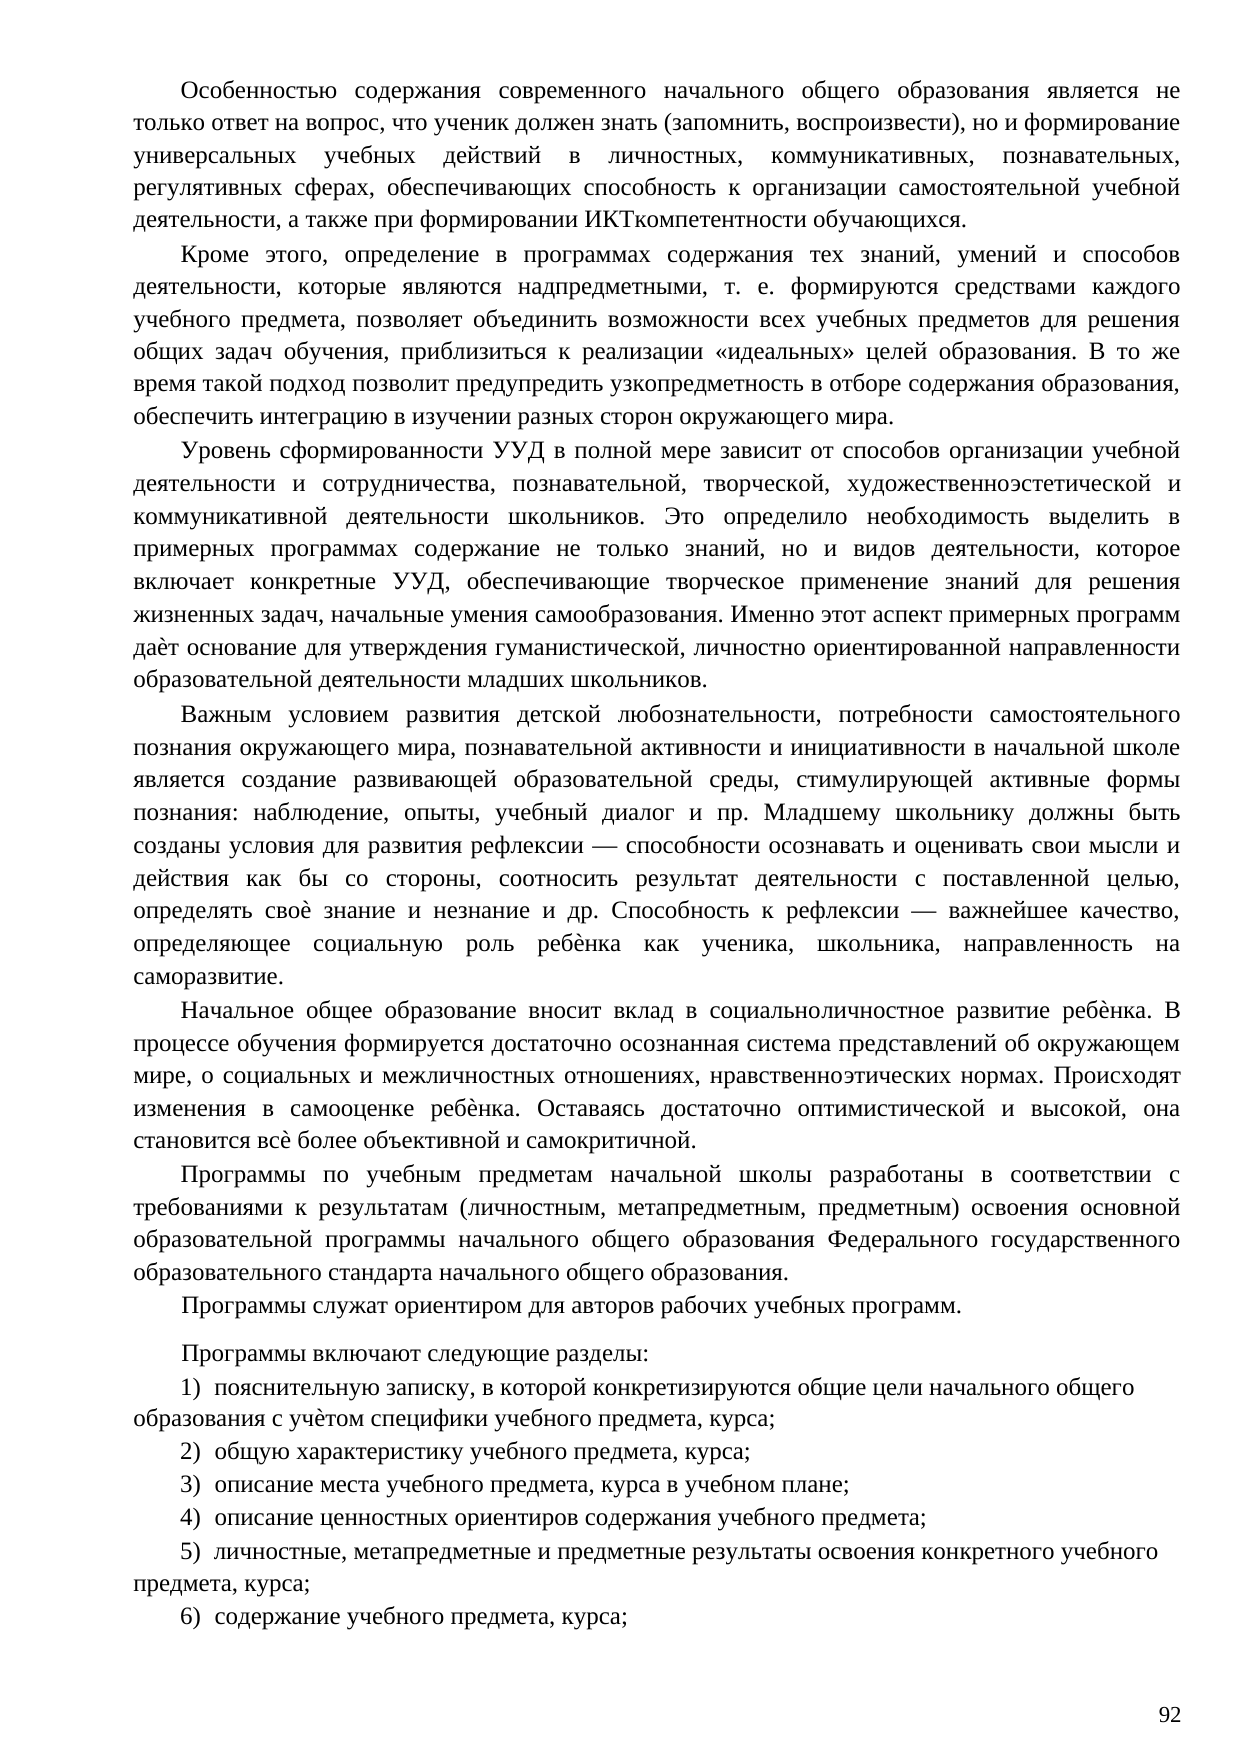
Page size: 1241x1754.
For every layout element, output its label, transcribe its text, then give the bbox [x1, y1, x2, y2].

text Важным условием развития детской любознательности, потребности самостоятельного познания окружающего мира, познавательной активности и инициативности в начальной школе является создание развивающей образовательной среды, стимулирующей активные формы познания: наблюдение, опыты, учебный диалог и пр. Младшему школьнику должны быть созданы условия для развития рефлексии — способности осознавать и оценивать свои мысли и действия как бы со стороны, соотносить результат деятельности с поставленной целью, определять своѐ знание и незнание и др. Способность к рефлексии — важнейшее качество, определяющее социальную роль ребѐнка как ученика, школьника, направленность на саморазвитие. [133, 699, 1181, 989]
text Кроме этого, определение в программах содержания тех знаний, умений и способов деятельности, которые являются надпредметными, т. е. формируются средствами каждого учебного предмета, позволяет объединить возможности всех учебных предметов для решения общих задач обучения, приблизиться к реализации «идеальных» целей образования. В то же время такой подход позволит предупредить узкопредметность в отборе содержания образования, обеспечить интеграцию в изучении разных сторон окружающего мира. [133, 239, 1181, 430]
text Программы служат ориентиром для авторов рабочих учебных программ. [181, 1290, 1181, 1318]
list общую характеристику учебного предмета, курса; [180, 1436, 1181, 1465]
text Особенностью содержания современного начального общего образования является не только ответ на вопрос, что ученик должен знать (запомнить, воспроизвести), но и формирование универсальных учебных действий в личностных, коммуникативных, познавательных, регулятивных сферах, обеспечивающих способность к организации самостоятельной учебной деятельности, а также при формировании ИКТ­компетентности обучающихся. [133, 75, 1181, 233]
list описание места учебного предмета, курса в учебном плане; [180, 1469, 1181, 1498]
list содержание учебного предмета, курса; [180, 1601, 1181, 1629]
text Начальное общее образование вносит вклад в социально­личностное развитие ребѐнка. В процессе обучения формируется достаточно осознанная система представлений об окружающем мире, о социальных и межличностных отношениях, нравственно­этических нормах. Происходят изменения в самооценке ребѐнка. Оставаясь достаточно оптимистической и высокой, она становится всѐ более объективной и самокритичной. [133, 996, 1181, 1154]
text Уровень сформированности УУД в полной мере зависит от способов организации учебной деятельности и сотрудничества, познавательной, творческой, художественно­эстетической и коммуникативной деятельности школьников. Это определило необходимость выделить в примерных программах содержание не только знаний, но и видов деятельности, которое включает конкретные УУД, обеспечивающие творческое применение знаний для решения жизненных задач, начальные умения самообразования. Именно этот аспект примерных программ даѐт основание для утверждения гуманистической, личностно ориентированной направленности образовательной деятельности младших школьников. [133, 435, 1181, 693]
text Программы включают следующие разделы: [181, 1338, 1181, 1366]
list описание ценностных ориентиров содержания учебного предмета; [180, 1502, 1181, 1531]
text Программы по учебным предметам начальной школы разработаны в соответствии с требованиями к результатам (личностным, метапредметным, предметным) освоения основной образовательной программы начального общего образования Федерального государственного образовательного стандарта начального общего образования. [133, 1159, 1181, 1285]
list пояснительную записку, в которой конкретизируются общие цели начального общего образования с учѐтом специфики учебного предмета, курса; [133, 1372, 1181, 1432]
list личностные, метапредметные и предметные результаты освоения конкретного учебного предмета, курса; [133, 1536, 1181, 1597]
